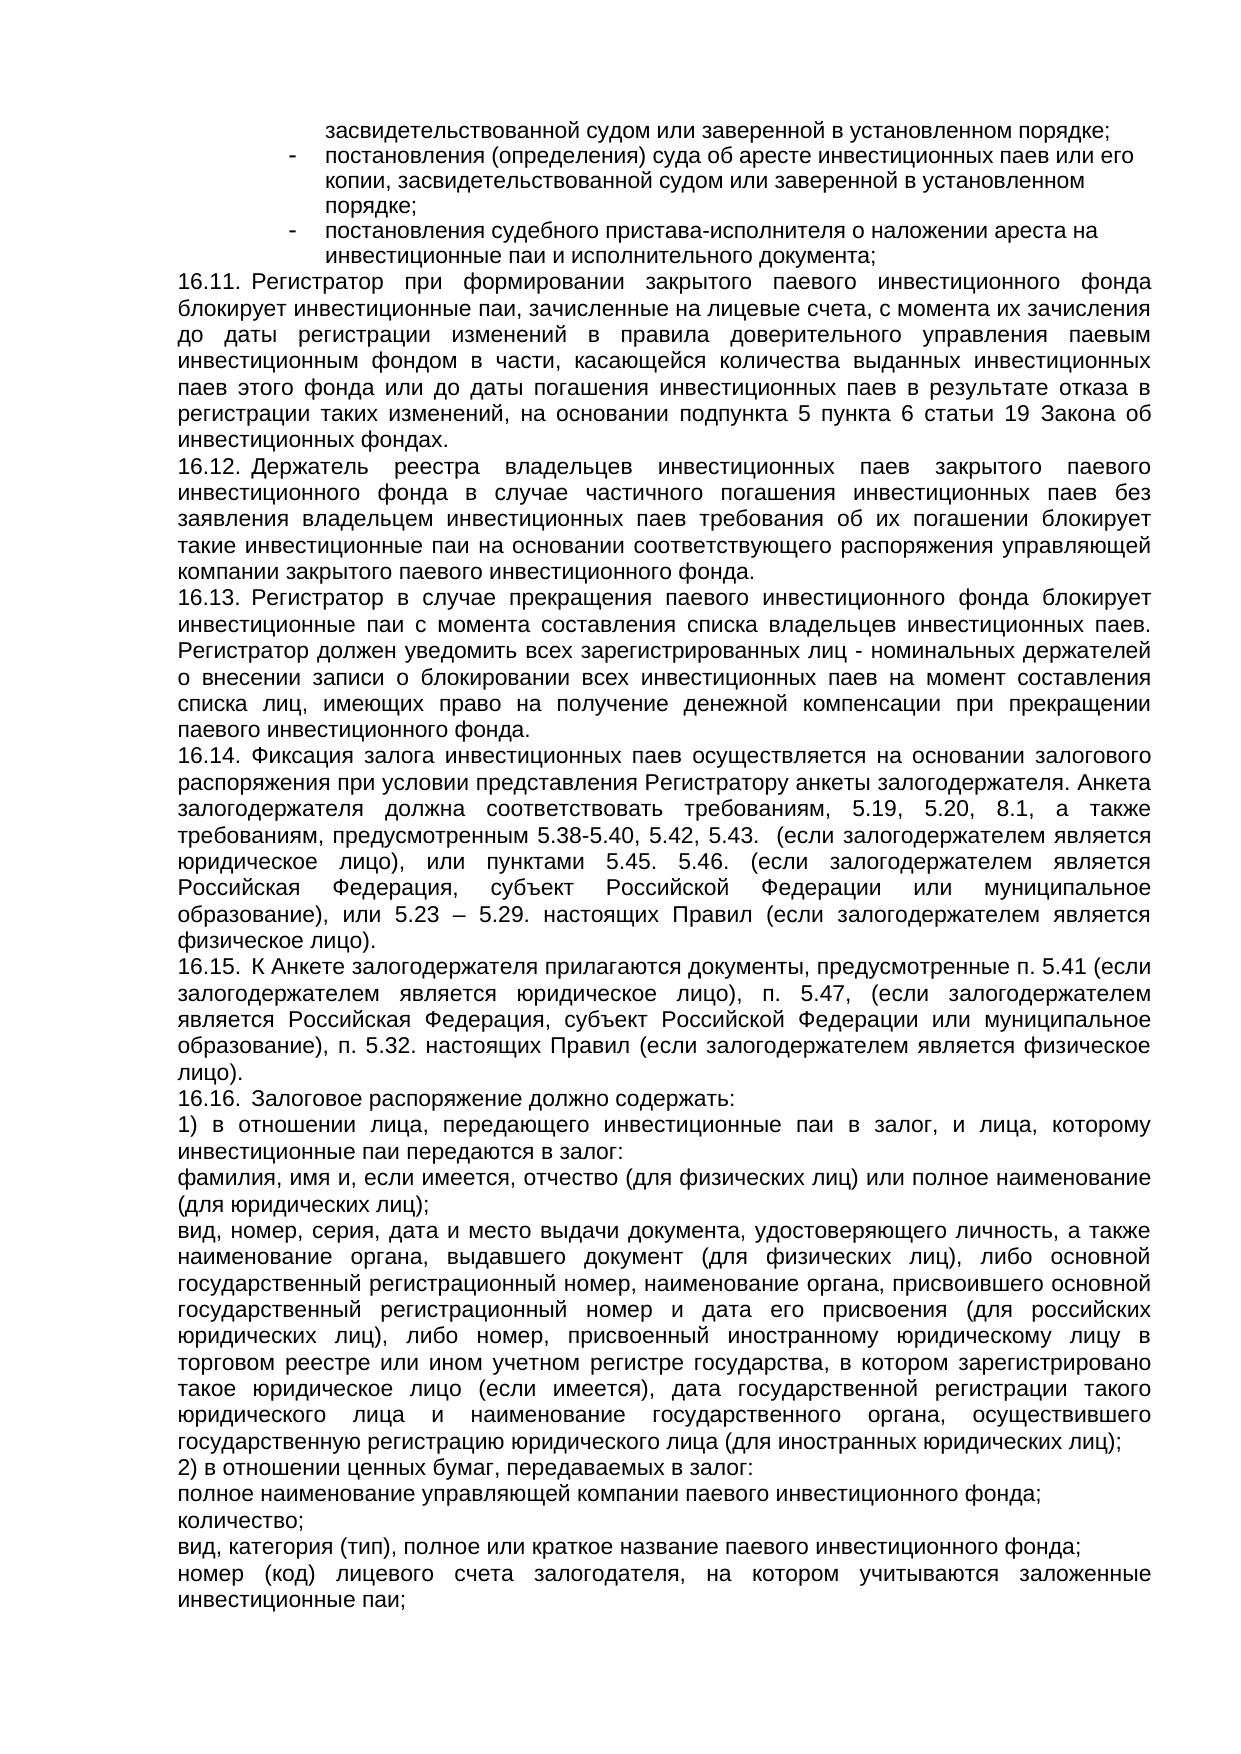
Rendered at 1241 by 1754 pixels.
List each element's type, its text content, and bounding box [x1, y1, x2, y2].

list Фиксация залога инвестиционных паев осуществляется на основании залогового распоряжения при условии представления Регистратору анкеты залогодержателя. Анкета залогодержателя должна соответствовать требованиям, 5.19, 5.20, 8.1, а также требованиям, предусмотренным 5.38-5.40, 5.42, 5.43. (если залогодержателем является юридическое лицо), или пунктами 5.45. 5.46. (если залогодержателем является Российская Федерация, субъект Российской Федерации или муниципальное образование), или 5.23 – 5.29. настоящих Правил (если залогодержателем является физическое лицо). [177, 742, 1152, 953]
text 1) в отношении лица, передающего инвестиционные паи в залог, и лица, которому инвестиционные паи передаются в залог: [177, 1111, 1152, 1164]
text полное наименование управляющей компании паевого инвестиционного фонда; [177, 1480, 1152, 1507]
list постановления (определения) суда об аресте инвестиционных паев или его копии, засвидетельствованной судом или заверенной в установленном порядке; [288, 143, 1152, 218]
list Регистратор в случае прекращения паевого инвестиционного фонда блокирует инвестиционные паи с момента составления списка владельцев инвестиционных паев. Регистратор должен уведомить всех зарегистрированных лиц - номинальных держателей о внесении записи о блокировании всех инвестиционных паев на момент составления списка лиц, имеющих право на получение денежной компенсации при прекращении паевого инвестиционного фонда. [177, 584, 1152, 742]
list Залоговое распоряжение должно содержать: [177, 1085, 1152, 1111]
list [288, 118, 1152, 143]
list К Анкете залогодержателя прилагаются документы, предусмотренные п. 5.41 (если залогодержателем является юридическое лицо), п. 5.47, (если залогодержателем является Российская Федерация, субъект Российской Федерации или муниципальное образование), п. 5.32. настоящих Правил (если залогодержателем является физическое лицо). [177, 953, 1152, 1085]
list постановления судебного пристава-исполнителя о наложении ареста на инвестиционные паи и исполнительного документа; [288, 218, 1152, 268]
text фамилия, имя и, если имеется, отчество (для физических лиц) или полное наименование (для юридических лиц); [177, 1164, 1152, 1217]
text количество; [177, 1507, 1152, 1533]
text вид, категория (тип), полное или краткое название паевого инвестиционного фонда; [177, 1533, 1152, 1559]
text 2) в отношении ценных бумаг, передаваемых в залог: [177, 1454, 1152, 1480]
text вид, номер, серия, дата и место выдачи документа, удостоверяющего личность, а также наименование органа, выдавшего документ (для физических лиц), либо основной государственный регистрационный номер, наименование органа, присвоившего основной государственный регистрационный номер и дата его присвоения (для российских юридических лиц), либо номер, присвоенный иностранному юридическому лицу в торговом реестре или ином учетном регистре государства, в котором зарегистрировано такое юридическое лицо (если имеется), дата государственной регистрации такого юридического лица и наименование государственного органа, осуществившего государственную регистрацию юридического лица (для иностранных юридических лиц); [177, 1217, 1152, 1454]
list Регистратор при формировании закрытого паевого инвестиционного фонда блокирует инвестиционные паи, зачисленные на лицевые счета, с момента их зачисления до даты регистрации изменений в правила доверительного управления паевым инвестиционным фондом в части, касающейся количества выданных инвестиционных паев этого фонда или до даты погашения инвестиционных паев в результате отказа в регистрации таких изменений, на основании подпункта 5 пункта 6 статьи 19 Закона об инвестиционных фондах. [177, 268, 1152, 453]
list Держатель реестра владельцев инвестиционных паев закрытого паевого инвестиционного фонда в случае частичного погашения инвестиционных паев без заявления владельцем инвестиционных паев требования об их погашении блокирует такие инвестиционные паи на основании соответствующего распоряжения управляющей компании закрытого паевого инвестиционного фонда. [177, 453, 1152, 584]
text номер (код) лицевого счета залогодателя, на котором учитываются заложенные инвестиционные паи; [177, 1559, 1152, 1612]
